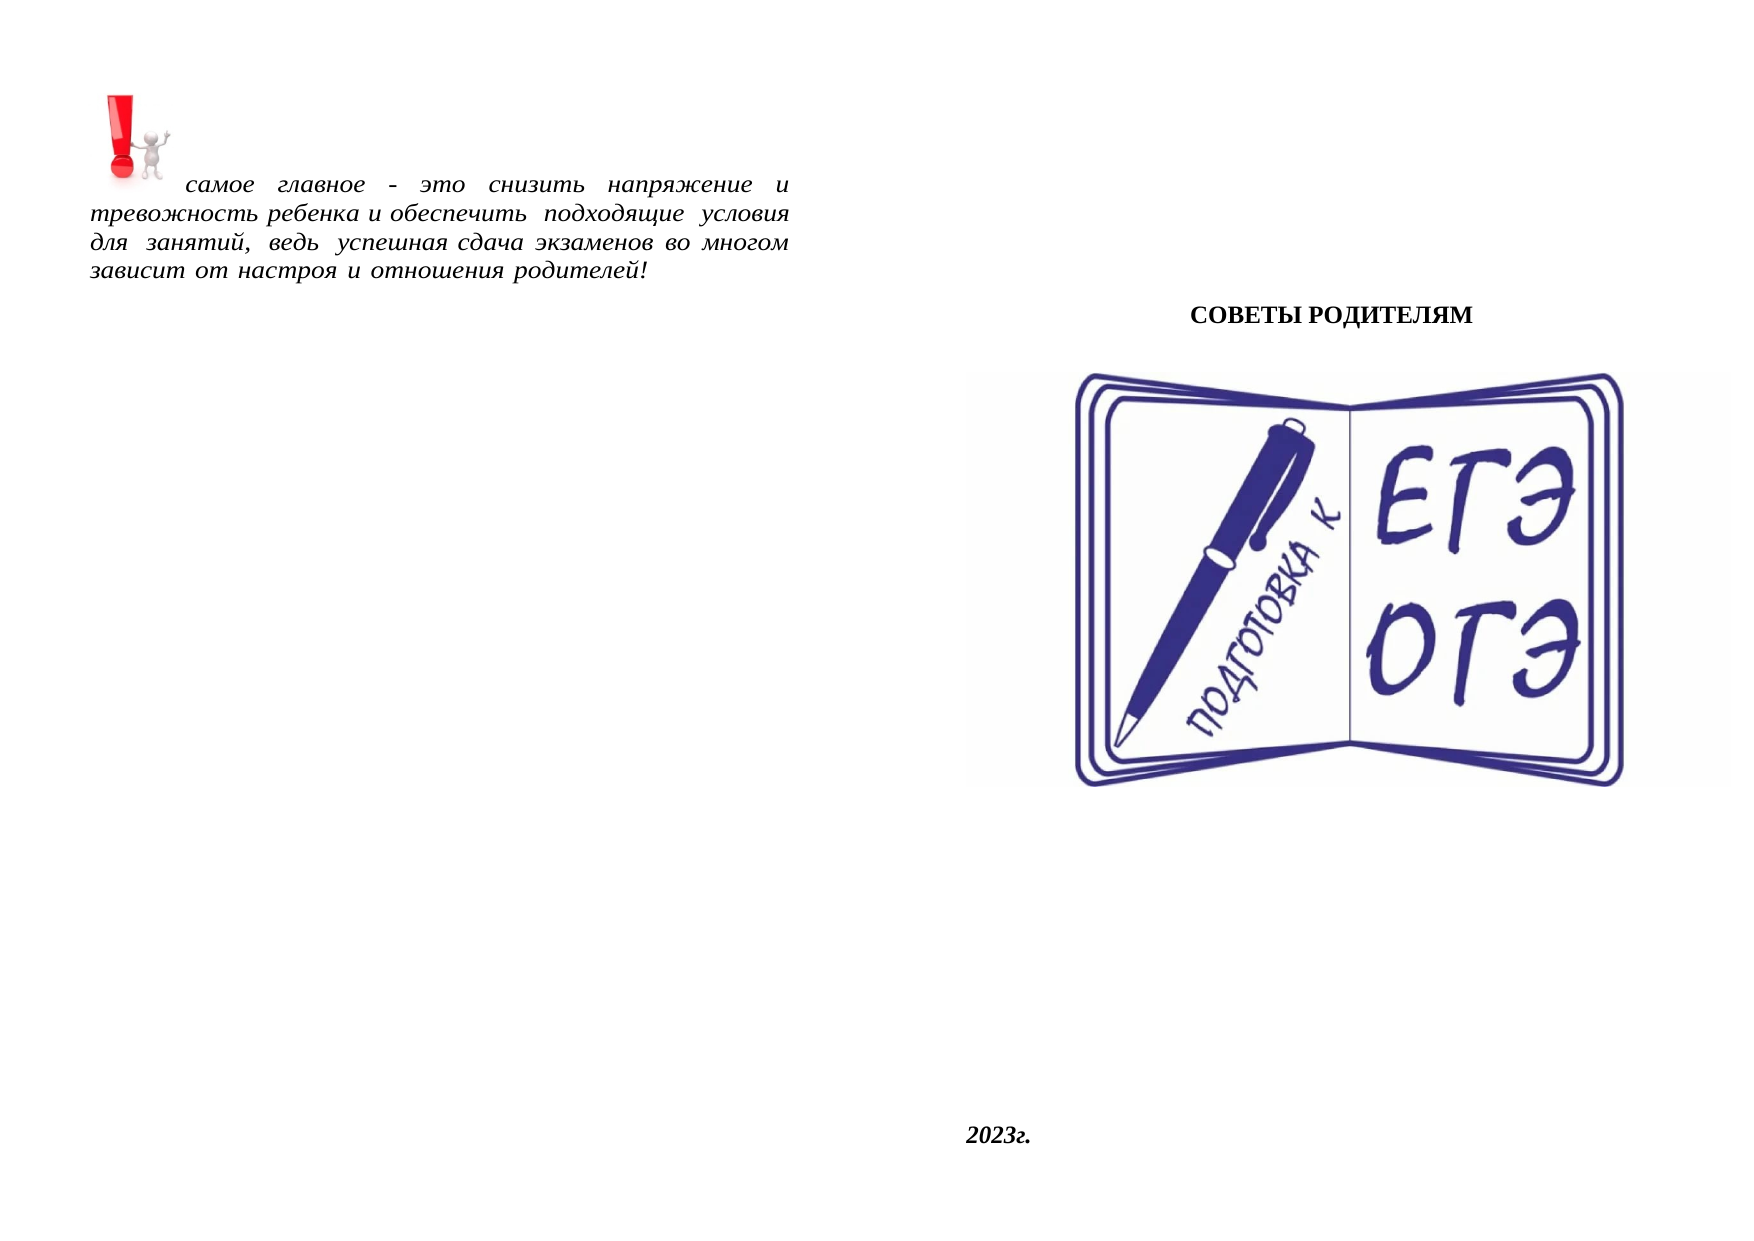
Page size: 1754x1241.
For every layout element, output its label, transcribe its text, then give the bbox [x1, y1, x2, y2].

picture [75, 82, 186, 193]
text самое главное - это снизить напряжение и тревожность ребенка и обеспечить подходящие условия для занятий, ведь успешная сдача экзаменов во многом зависит от настроя и отношения родителей! [75, 82, 789, 284]
text СОВЕТЫ РОДИТЕЛЯМ [929, 300, 1628, 329]
text 2023г. [929, 1120, 1628, 1149]
picture [966, 372, 1732, 787]
